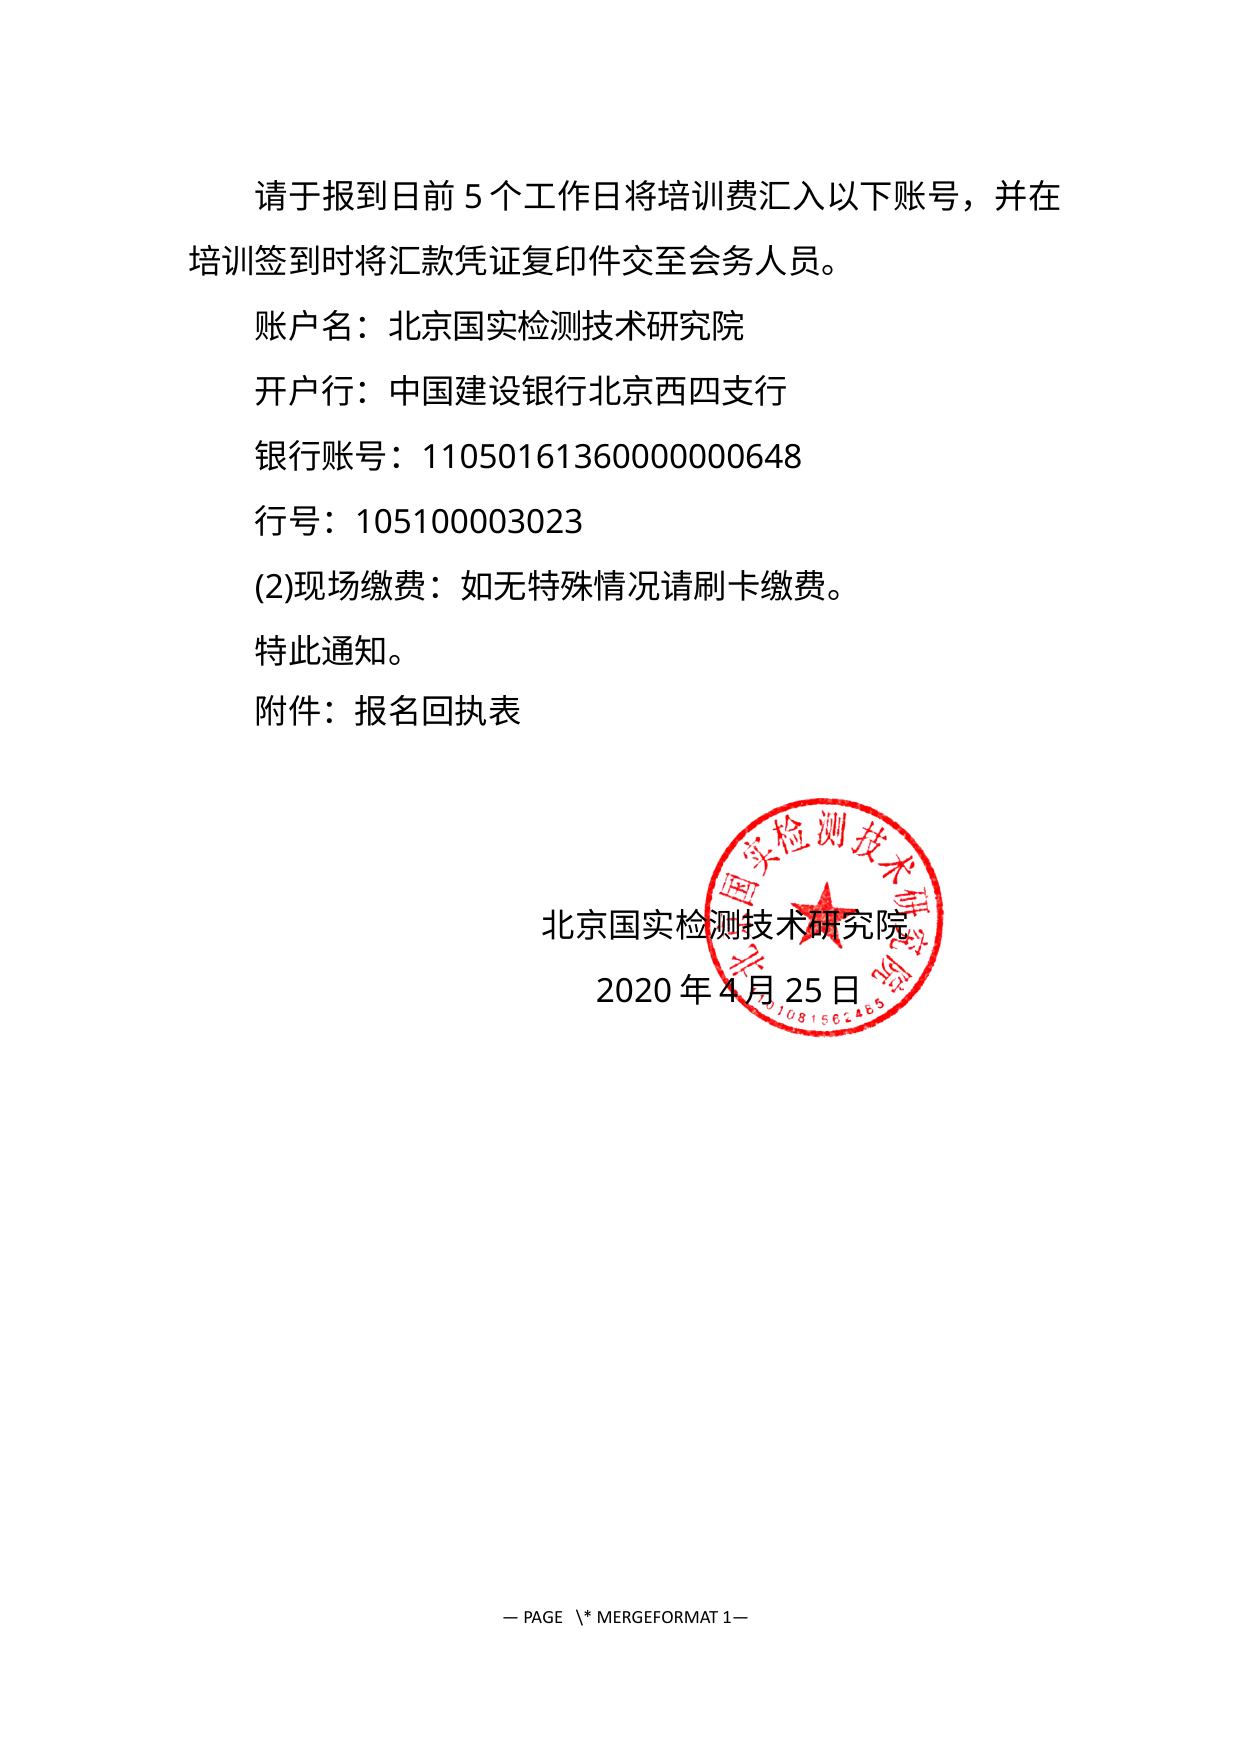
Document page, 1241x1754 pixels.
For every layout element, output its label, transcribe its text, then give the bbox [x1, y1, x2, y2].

text 北京国实检测技术研究院 [188, 890, 1063, 955]
text 请于报到日前5个工作日将培训费汇入以下账号，并在培训签到时将汇款凭证复印件交至会务人员。 [188, 162, 1063, 292]
picture [702, 796, 945, 890]
text 2020年4月25日 [188, 955, 1063, 1020]
text 银行账号：11050161360000000648 [188, 422, 1063, 487]
text 开户行：中国建设银行北京西四支行 [188, 357, 1063, 422]
text 附件：报名回执表 [188, 682, 1063, 734]
text (2)现场缴费：如无特殊情况请刷卡缴费。 [188, 552, 1063, 617]
text 行号：105100003023 [188, 487, 1063, 552]
picture [702, 1020, 945, 1038]
text 特此通知。 [188, 617, 1063, 682]
text 账户名：北京国实检测技术研究院 [188, 292, 1063, 357]
